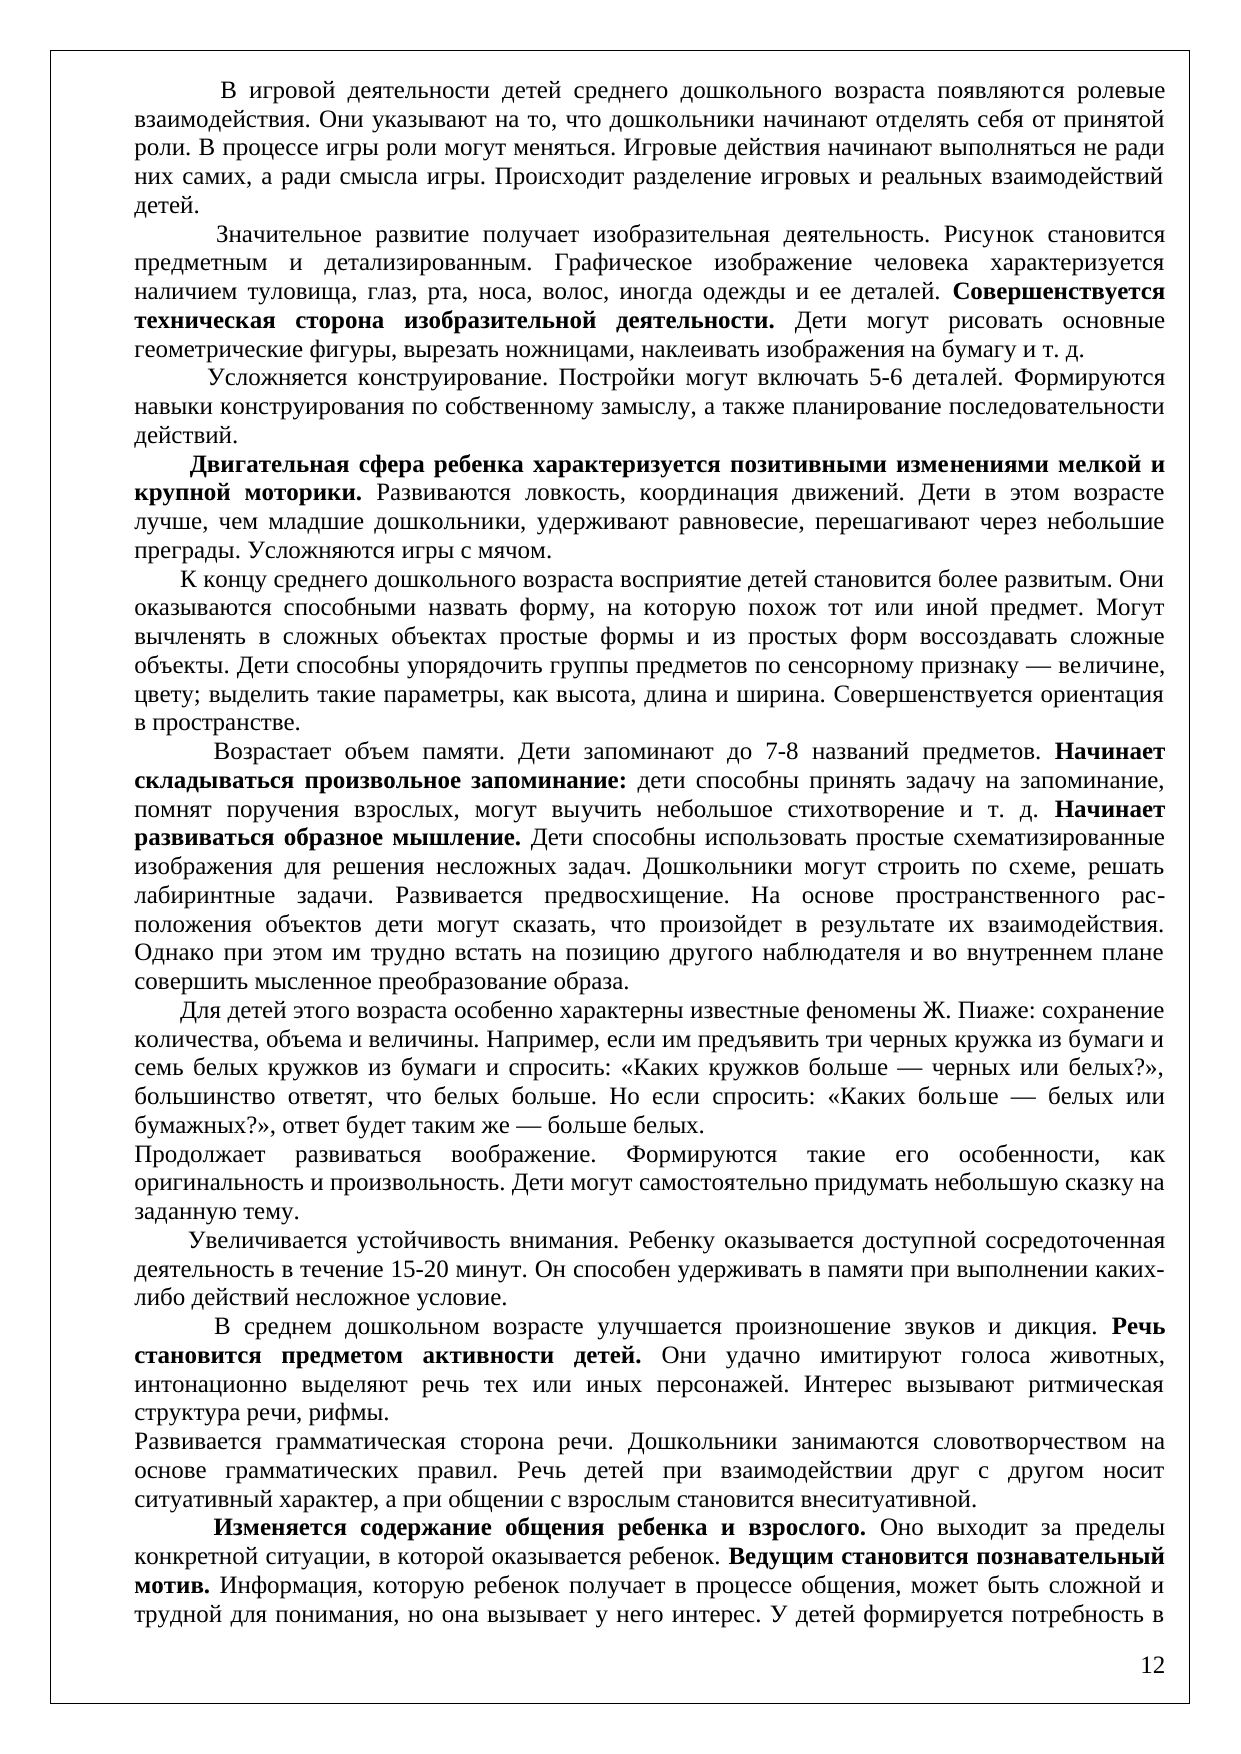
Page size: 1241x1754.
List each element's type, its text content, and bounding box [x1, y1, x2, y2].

text К концу среднего дошкольного возраста восприятие детей становится более развитым. Они оказываются способными назвать форму, на которую похож тот или иной предмет. Могут вычленять в сложных объектах простые формы и из простых форм воссоздавать сложные объекты. Дети способны упорядочить группы предметов по сенсорному признаку — величине, цвету; выделить такие параметры, как высота, длина и ширина. Совершенствуется ориентация в пространстве. [134, 564, 1165, 736]
text Для детей этого возраста особенно характерны известные феномены Ж. Пиаже: сохранение количества, объема и величины. Например, если им предъявить три черных кружка из бумаги и семь белых кружков из бумаги и спросить: «Каких кружков больше — черных или белых?», большинство ответят, что белых больше. Но если спросить: «Каких больше — белых или бумажных?», ответ будет таким же — больше белых. [134, 995, 1165, 1139]
text Усложняется конструирование. Постройки могут включать 5-6 деталей. Формируются навыки конструирования по собственному замыслу, а также планирование последовательности действий. [134, 362, 1165, 449]
text Продолжает развиваться воображение. Формируются такие его особенности, как оригинальность и произвольность. Дети могут самостоятельно придумать небольшую сказку на заданную тему. [134, 1139, 1165, 1225]
text Увеличивается устойчивость внимания. Ребенку оказывается доступной сосредоточенная деятельность в течение 15-20 минут. Он способен удерживать в памяти при выполнении каких-либо действий несложное условие. [134, 1225, 1165, 1311]
text Возрастает объем памяти. Дети запоминают до 7-8 названий предметов. Начинает складываться произвольное запоминание: дети способны принять задачу на запоминание, помнят поручения взрослых, могут выучить небольшое стихотворение и т. д. Начинает развиваться образное мышление. Дети способны использовать простые схематизированные изображения для решения несложных задач. Дошкольники могут строить по схеме, решать лабиринтные задачи. Развивается предвосхищение. На основе пространственного расположения объектов дети могут сказать, что произойдет в результате их взаимодействия. Однако при этом им трудно встать на позицию другого наблюдателя и во внутреннем плане совершить мысленное преобразование образа. [134, 736, 1165, 995]
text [134, 1512, 1165, 1627]
text В игровой деятельности детей среднего дошкольного возраста появляются ролевые взаимодействия. Они указывают на то, что дошкольники начинают отделять себя от принятой роли. В процессе игры роли могут меняться. Игровые действия начинают выполняться не ради них самих, а ради смысла игры. Происходит разделение игровых и реальных взаимодействий детей. [134, 75, 1165, 219]
text Значительное развитие получает изобразительная деятельность. Рисунок становится предметным и детализированным. Графическое изображение человека характеризуется наличием туловища, глаз, рта, носа, волос, иногда одежды и ее деталей. Совершенствуется техническая сторона изобразительной деятельности. Дети могут рисовать основные геометрические фигуры, вырезать ножницами, наклеивать изображения на бумагу и т. д. [134, 219, 1165, 362]
text Развивается грамматическая сторона речи. Дошкольники занимаются словотворчеством на основе грамматических правил. Речь детей при взаимодействии друг с другом носит ситуативный характер, а при общении с взрослым становится внеситуативной. [134, 1426, 1165, 1512]
text В среднем дошкольном возрасте улучшается произношение звуков и дикция. Речь становится предметом активности детей. Они удачно имитируют голоса животных, интонационно выделяют речь тех или иных персонажей. Интерес вызывают ритмическая структура речи, рифмы. [134, 1311, 1165, 1426]
text Двигательная сфера ребенка характеризуется позитивными изменениями мелкой и крупной моторики. Развиваются ловкость, координация движений. Дети в этом возрасте лучше, чем младшие дошкольники, удерживают равновесие, перешагивают через небольшие преграды. Усложняются игры с мячом. [134, 449, 1165, 564]
